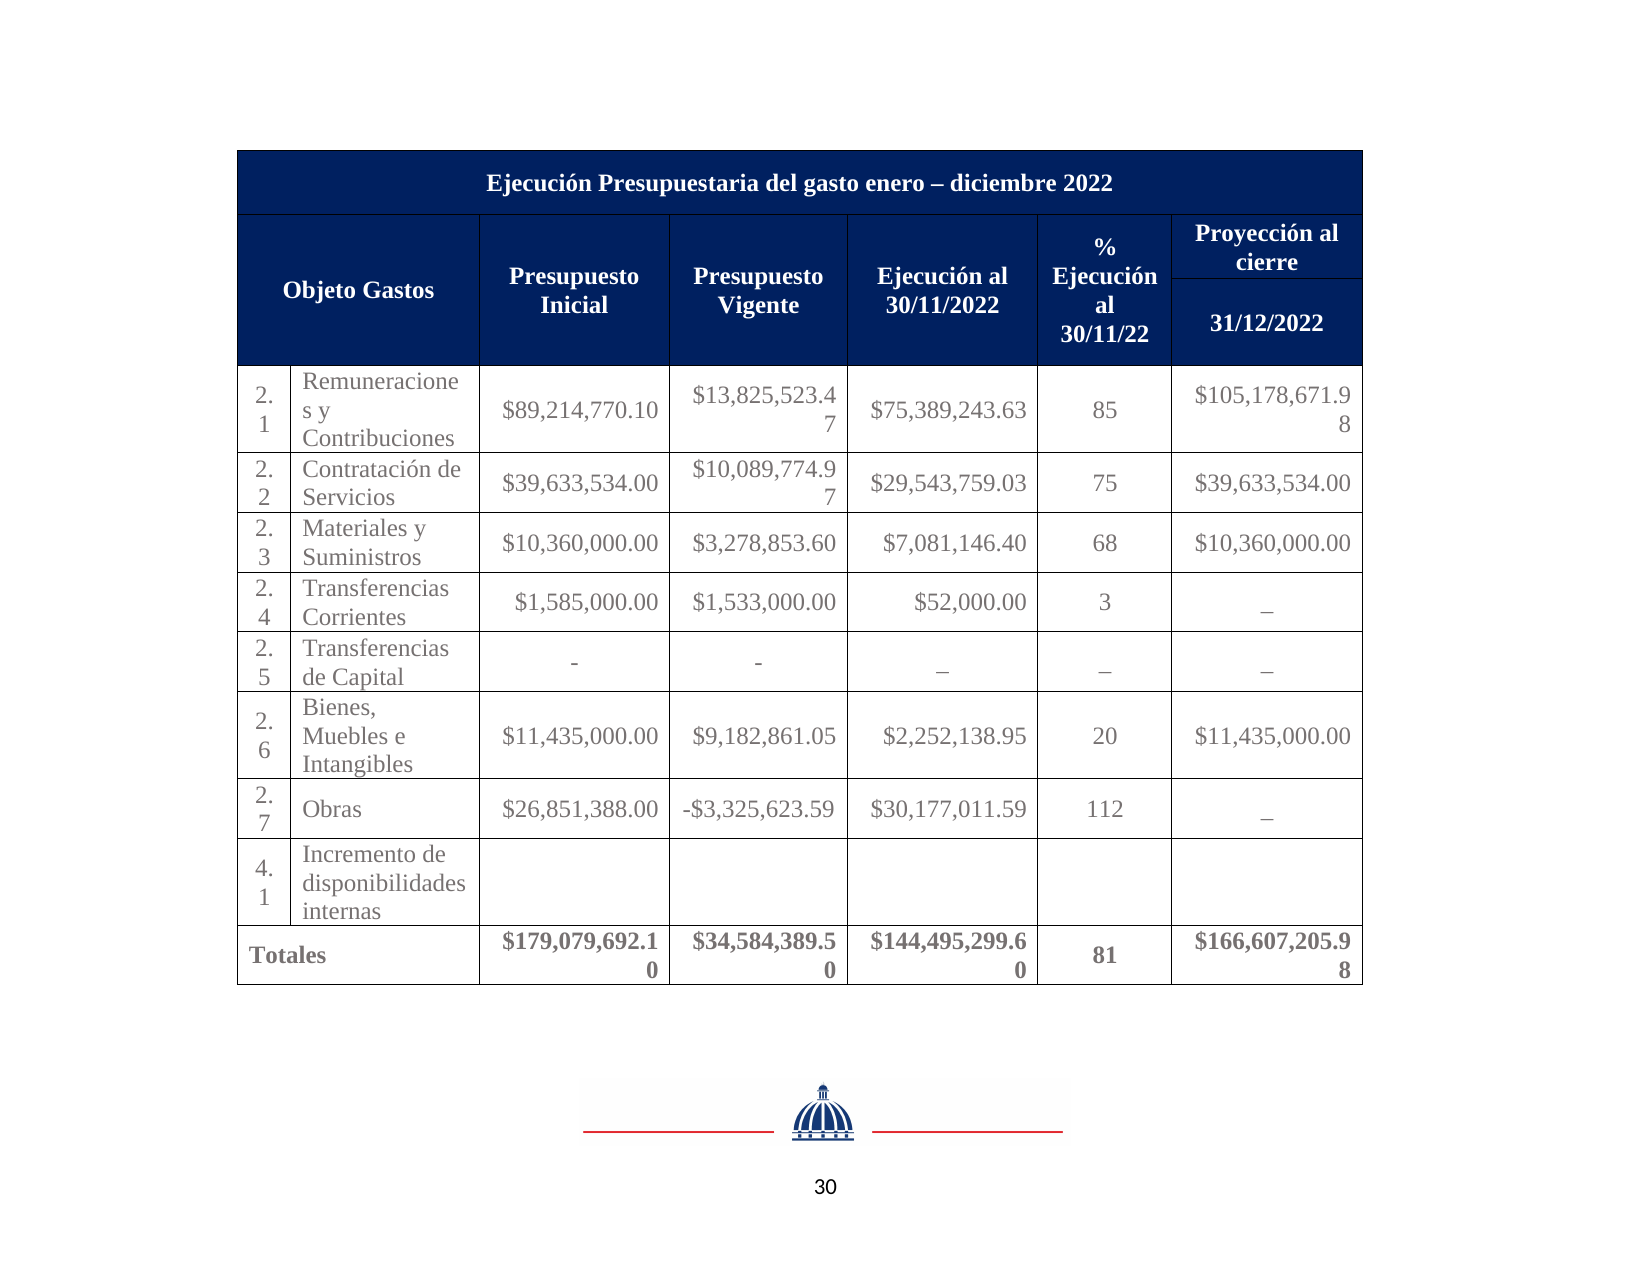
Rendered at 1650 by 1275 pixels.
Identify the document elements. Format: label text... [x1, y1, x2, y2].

table_cell $1,533,000.00 [670, 573, 847, 631]
table_cell _ [1038, 632, 1171, 691]
table_cell $52,000.00 [848, 573, 1037, 631]
table_cell $2,252,138.95 [848, 692, 1037, 778]
table_cell $26,851,388.00 [480, 779, 669, 838]
table_cell $89,214,770.10 [480, 366, 669, 452]
table_cell Transferencias Corrientes [291, 573, 479, 631]
table_cell $3,278,853.60 [670, 513, 847, 572]
table_cell 2.2 [238, 453, 290, 512]
table_cell 2.1 [238, 366, 290, 452]
table_cell 85 [1038, 366, 1171, 452]
table_cell 2.7 [238, 779, 290, 838]
table_cell 2.3 [238, 513, 290, 572]
table_cell _ [1172, 573, 1362, 631]
table_cell $34,584,389.50 [670, 926, 847, 984]
table_cell 112 [1038, 779, 1171, 838]
table_cell $7,081,146.40 [848, 513, 1037, 572]
table_cell [670, 839, 847, 925]
table_cell 2.6 [238, 692, 290, 778]
table_cell $1,585,000.00 [480, 573, 669, 631]
table_cell Obras [291, 779, 479, 838]
table_cell 2.4 [238, 573, 290, 631]
table_cell 81 [1038, 926, 1171, 984]
table_cell Proyección al cierre [1172, 215, 1362, 278]
table_cell 31/12/2022 [1172, 279, 1362, 365]
table_cell Transferencias de Capital [291, 632, 479, 691]
table_cell $10,360,000.00 [480, 513, 669, 572]
table_cell $9,182,861.05 [670, 692, 847, 778]
table_cell $29,543,759.03 [848, 453, 1037, 512]
table_cell $11,435,000.00 [480, 692, 669, 778]
table_cell -$3,325,623.59 [670, 779, 847, 838]
table_cell $105,178,671.98 [1172, 366, 1362, 452]
table_cell 68 [1038, 513, 1171, 572]
table_cell [1038, 839, 1171, 925]
table_cell Objeto Gastos [238, 215, 479, 365]
table_cell $144,495,299.60 [848, 926, 1037, 984]
table_cell $30,177,011.59 [848, 779, 1037, 838]
table_cell [1172, 839, 1362, 925]
table_cell Materiales y Suministros [291, 513, 479, 572]
table_header Ejecución Presupuestaria del gasto enero – diciembre 2022 [238, 151, 1362, 214]
table_cell Ejecución al 30/11/2022 [848, 215, 1037, 365]
table_cell Incremento de disponibilidades internas [291, 839, 479, 925]
table_cell _ [848, 632, 1037, 691]
table_cell Presupuesto Vigente [670, 215, 847, 365]
table_cell Contratación de Servicios [291, 453, 479, 512]
table_cell Bienes, Muebles e Intangibles [291, 692, 479, 778]
table_cell Totales [238, 926, 479, 984]
table_cell $39,633,534.00 [480, 453, 669, 512]
table_cell 3 [1038, 573, 1171, 631]
table_cell 4.1 [238, 839, 290, 925]
picture [579, 1078, 1071, 1146]
table_cell $179,079,692.10 [480, 926, 669, 984]
table_cell $11,435,000.00 [1172, 692, 1362, 778]
table_cell $13,825,523.47 [670, 366, 847, 452]
table_cell [480, 839, 669, 925]
table_cell $166,607,205.98 [1172, 926, 1362, 984]
table_cell _ [1172, 779, 1362, 838]
table_cell Presupuesto Inicial [480, 215, 669, 365]
table_cell - [670, 632, 847, 691]
table_cell $10,360,000.00 [1172, 513, 1362, 572]
table_cell 20 [1038, 692, 1171, 778]
table_cell 2.5 [238, 632, 290, 691]
table_cell $39,633,534.00 [1172, 453, 1362, 512]
table_cell $75,389,243.63 [848, 366, 1037, 452]
table_cell - [480, 632, 669, 691]
table_cell _ [1172, 632, 1362, 691]
table_cell Remuneraciones y Contribuciones [291, 366, 479, 452]
table_cell [848, 839, 1037, 925]
table_cell 75 [1038, 453, 1171, 512]
table_cell $10,089,774.97 [670, 453, 847, 512]
table_cell % Ejecución al 30/11/22 [1038, 215, 1171, 365]
